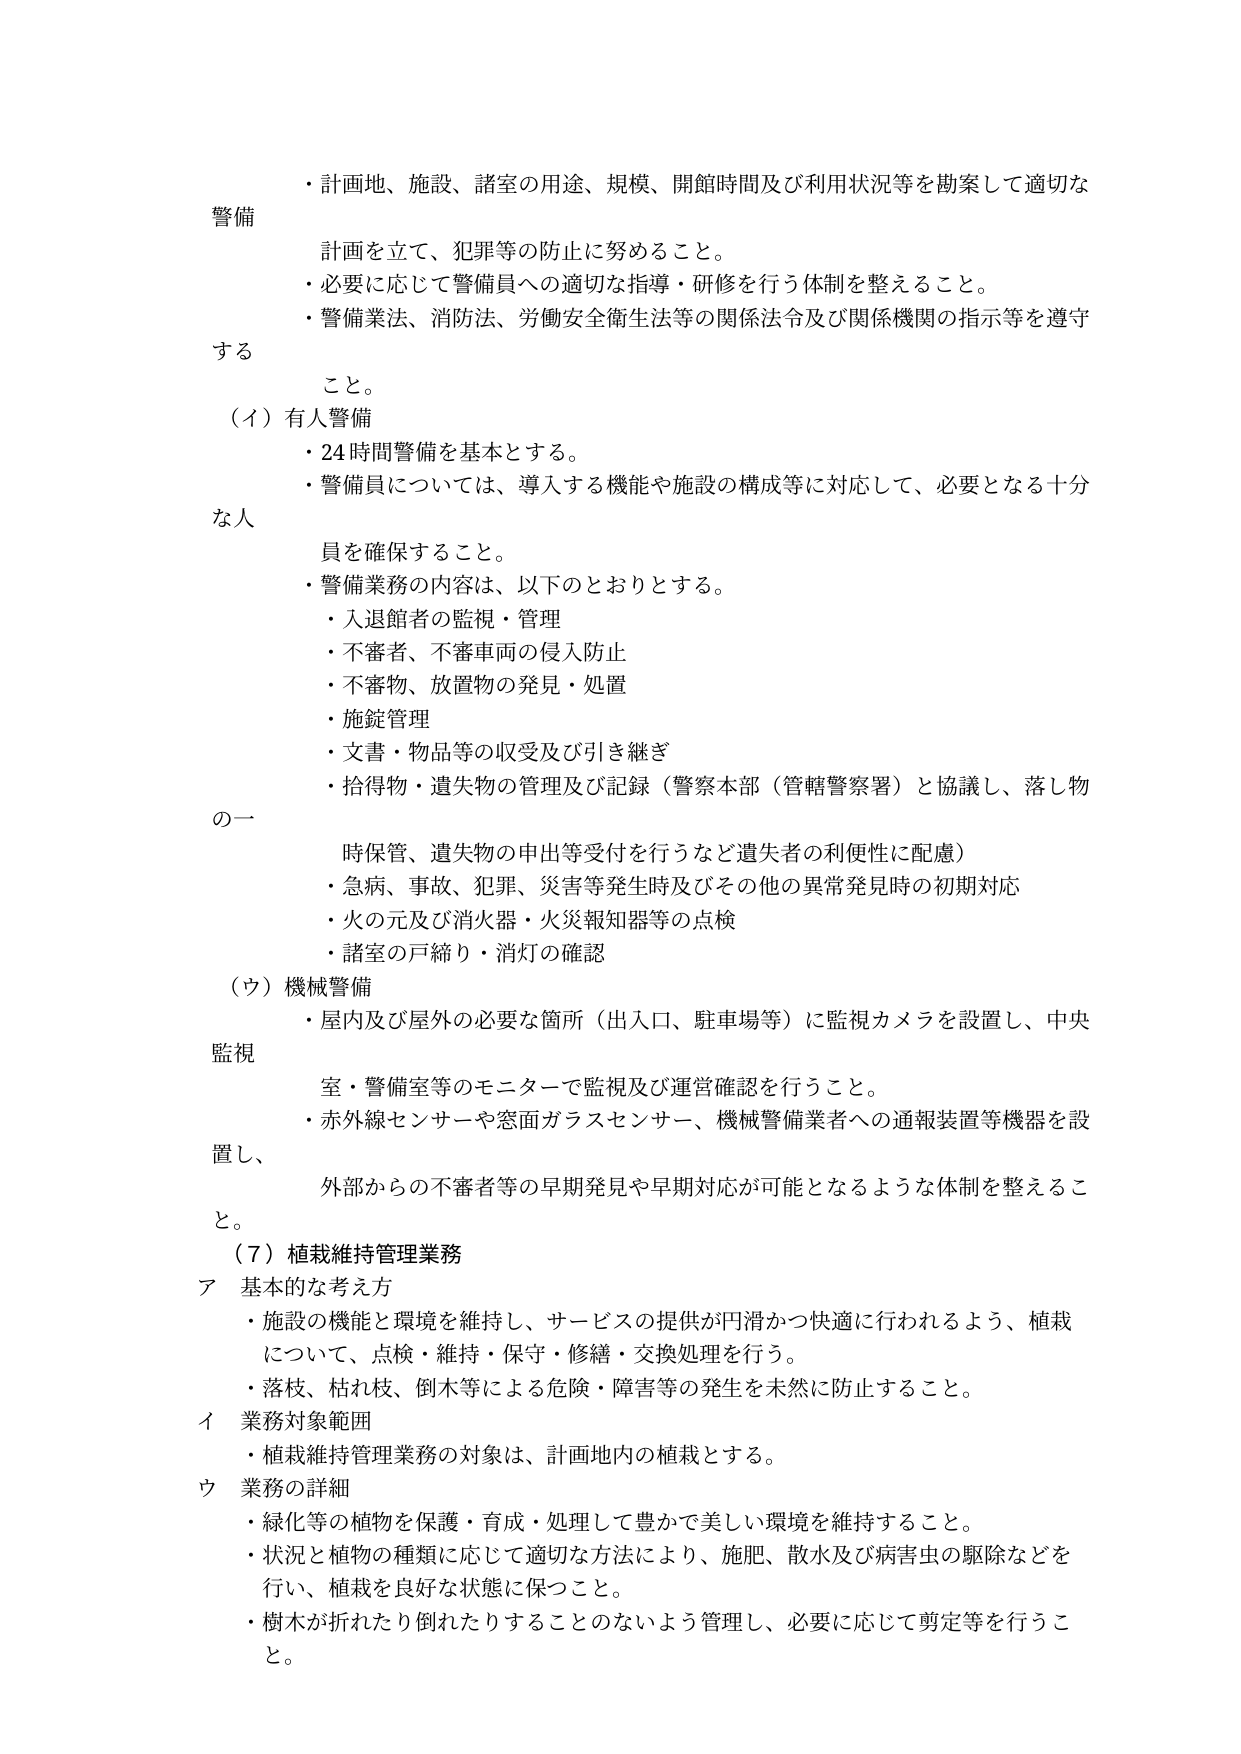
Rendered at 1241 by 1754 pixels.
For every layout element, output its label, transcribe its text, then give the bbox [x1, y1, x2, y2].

text ・火の元及び消火器・火災報知器等の点検 [211, 902, 1090, 935]
text ・植栽維持管理業務の対象は、計画地内の植栽とする。 [175, 1437, 1090, 1470]
text 外部からの不審者等の早期発見や早期対応が可能となるような体制を整えること。 [211, 1169, 1090, 1236]
text 計画を立て、犯罪等の防止に努めること。 [211, 233, 1090, 267]
text ・拾得物・遺失物の管理及び記録（警察本部（管轄警察署）と協議し、落し物の一 [211, 768, 1090, 835]
subtitle ウ 業務の詳細 [197, 1470, 1090, 1504]
text について、点検・維持・保守・修繕・交換処理を行う。 [175, 1337, 1090, 1370]
text ・赤外線センサーや窓面ガラスセンサー、機械警備業者への通報装置等機器を設置し、 [211, 1102, 1090, 1169]
text ・緑化等の植物を保護・育成・処理して豊かで美しい環境を維持すること。 [175, 1504, 1090, 1537]
text と。 [175, 1637, 1090, 1671]
text ・警備員については、導入する機能や施設の構成等に対応して、必要となる十分な人 [211, 467, 1090, 534]
text ・樹木が折れたり倒れたりすることのないよう管理し、必要に応じて剪定等を行うこ [175, 1604, 1090, 1637]
text ・状況と植物の種類に応じて適切な方法により、施肥、散水及び病害虫の駆除などを [175, 1537, 1090, 1571]
subtitle （イ）有人警備 [175, 400, 1090, 434]
subtitle （７）植栽維持管理業務 [211, 1236, 1068, 1270]
text こと。 [211, 367, 1090, 400]
text ・施設の機能と環境を維持し、サービスの提供が円滑かつ快適に行われるよう、植栽 [175, 1303, 1090, 1337]
text ・施錠管理 [211, 701, 1090, 735]
text ・警備業法、消防法、労働安全衛生法等の関係法令及び関係機関の指示等を遵守する [211, 300, 1090, 367]
text ・急病、事故、犯罪、災害等発生時及びその他の異常発見時の初期対応 [211, 868, 1090, 902]
text 員を確保すること。 [211, 534, 1090, 567]
text ・24時間警備を基本とする。 [211, 434, 1090, 467]
text 行い、植栽を良好な状態に保つこと。 [175, 1571, 1090, 1604]
subtitle （ウ）機械警備 [218, 969, 1090, 1002]
text ・屋内及び屋外の必要な箇所（出入口、駐車場等）に監視カメラを設置し、中央監視 [211, 1002, 1090, 1069]
text ・落枝、枯れ枝、倒木等による危険・障害等の発生を未然に防止すること。 [175, 1370, 1090, 1403]
text ・入退館者の監視・管理 [211, 601, 1090, 634]
text ・必要に応じて警備員への適切な指導・研修を行う体制を整えること。 [211, 267, 1090, 300]
text ・警備業務の内容は、以下のとおりとする。 [211, 567, 1090, 601]
text ・計画地、施設、諸室の用途、規模、開館時間及び利用状況等を勘案して適切な警備 [211, 166, 1090, 233]
text ・不審者、不審車両の侵入防止 [211, 634, 1090, 668]
subtitle ア 基本的な考え方 [197, 1270, 1090, 1303]
text 時保管、遺失物の申出等受付を行うなど遺失者の利便性に配慮） [211, 835, 1090, 868]
text ・諸室の戸締り・消灯の確認 [211, 935, 1090, 969]
text 室・警備室等のモニターで監視及び運営確認を行うこと。 [211, 1069, 1090, 1102]
text ・文書・物品等の収受及び引き継ぎ [211, 735, 1090, 768]
text ・不審物、放置物の発見・処置 [211, 668, 1090, 701]
subtitle イ 業務対象範囲 [197, 1403, 1090, 1437]
